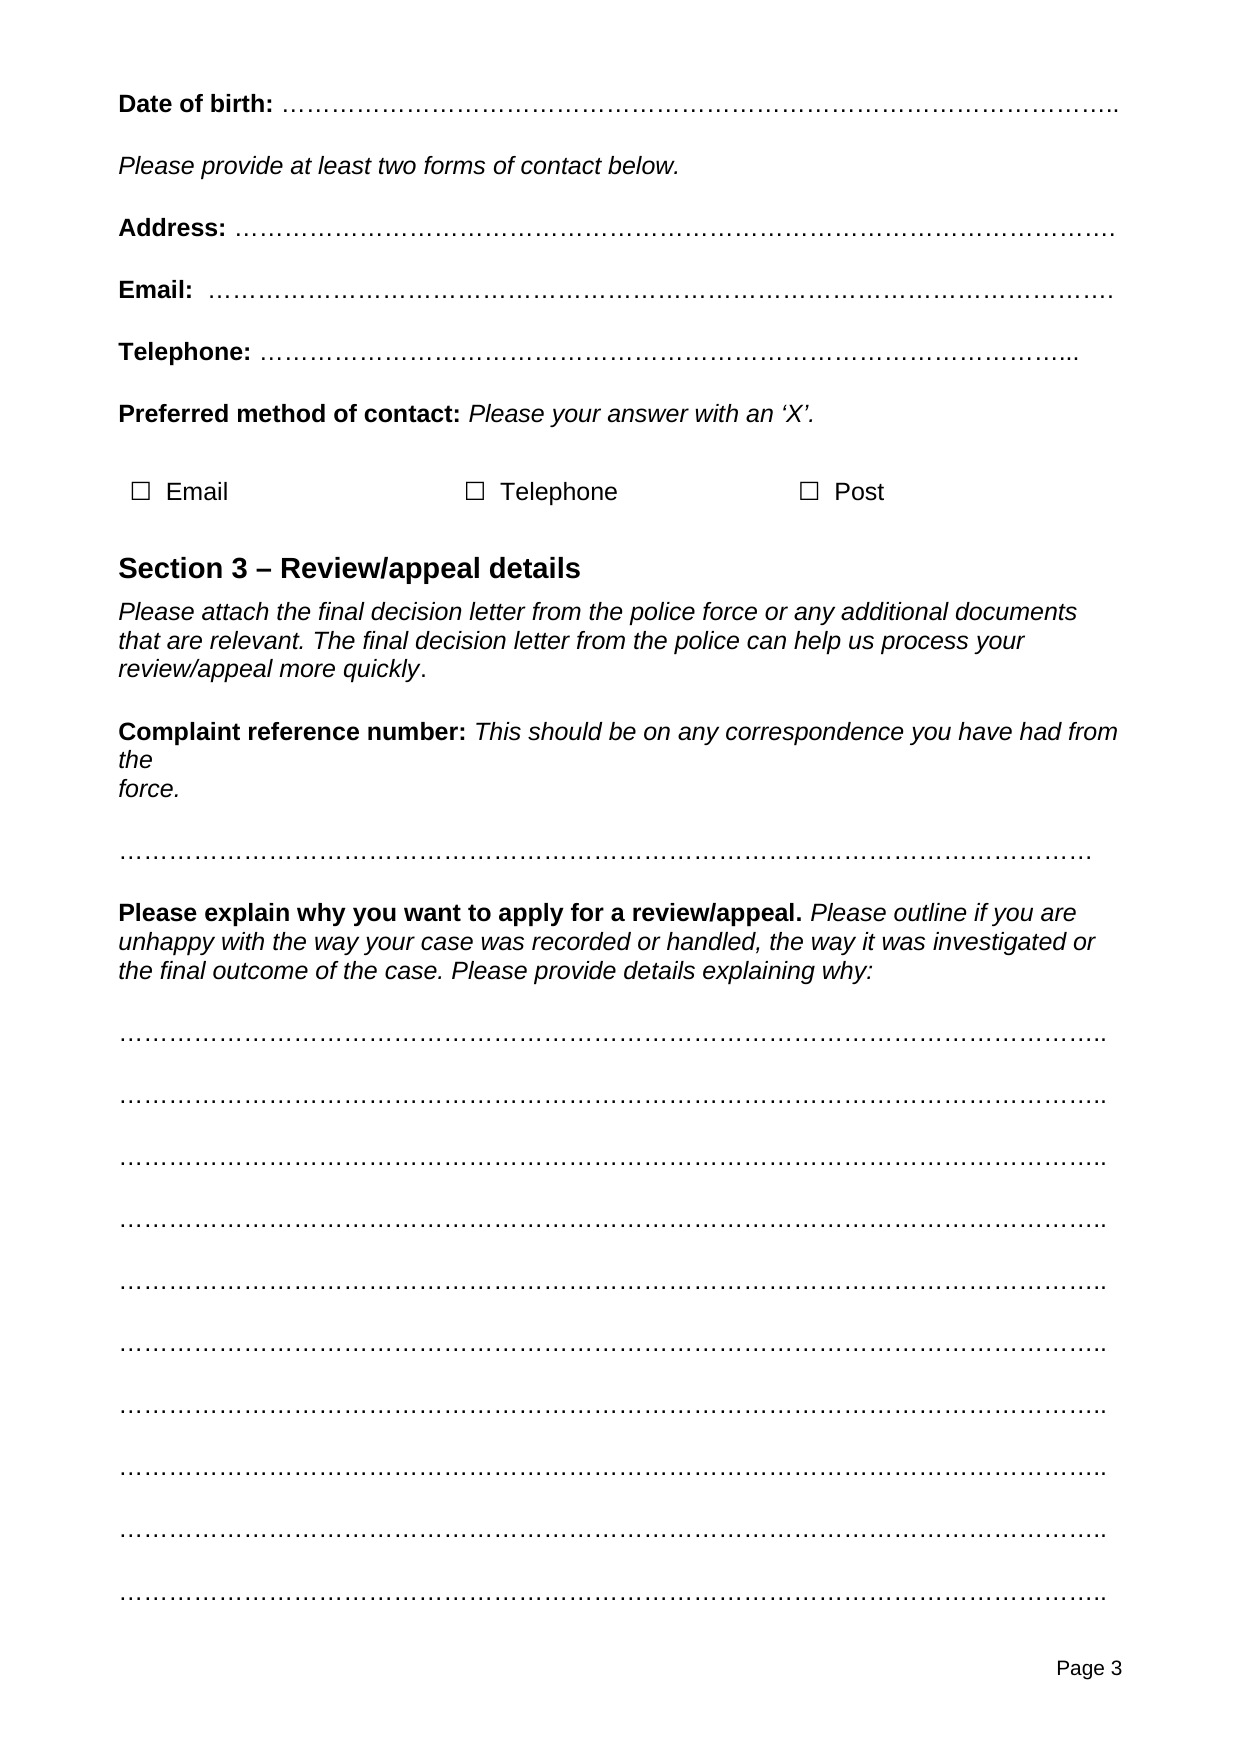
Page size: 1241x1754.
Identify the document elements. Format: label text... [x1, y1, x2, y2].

subtitle Section 3 – Review/appeal details [118, 551, 1122, 584]
text Email: ………………………………………………………………………………………………. [118, 275, 1122, 304]
table_header Email [118, 461, 452, 547]
text Complaint reference number: This should be on any correspondence you have had from the force. [118, 717, 1122, 803]
text ……………………………………………………………………………………………………….. [118, 1142, 1122, 1171]
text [118, 1514, 1122, 1543]
text Please explain why you want to apply for a review/appeal. Please outline if you are unhappy with the way your case was recorded or handled, the way it was investigated or the final outcome of the case. Please provide details explaining why: [118, 898, 1122, 984]
table_header Telephone [453, 461, 787, 547]
text Date of birth: ……………………………………………………………………………………….. [118, 89, 1122, 117]
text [118, 1390, 1122, 1419]
text ……………………………………………………………………………………………………….. [118, 1018, 1122, 1047]
text Preferred method of contact: Please your answer with an ‘X’. [118, 399, 1122, 428]
text ……………………………………………………………………………………………………….. [118, 1328, 1122, 1357]
text ……………………………………………………………………………………………………….. [118, 1204, 1122, 1233]
text Please attach the final decision letter from the police force or any additional documents that are relevant. The final decision letter from the police can help us process your review/appeal more quickly. [118, 597, 1122, 683]
text Address: ……………………………………………………………………………………………. [118, 213, 1122, 242]
text ……………………………………………………………………………………………………….. [118, 1080, 1122, 1109]
table_header Post [787, 461, 1121, 547]
text ……………………………………………………………………………………………………… [118, 836, 1122, 865]
text ……………………………………………………………………………………………………….. [118, 1266, 1122, 1295]
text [118, 1452, 1122, 1481]
text Please provide at least two forms of contact below. [118, 151, 1122, 179]
text Telephone: ……………………………………………………………………………………... [118, 337, 1122, 366]
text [118, 1577, 1122, 1605]
